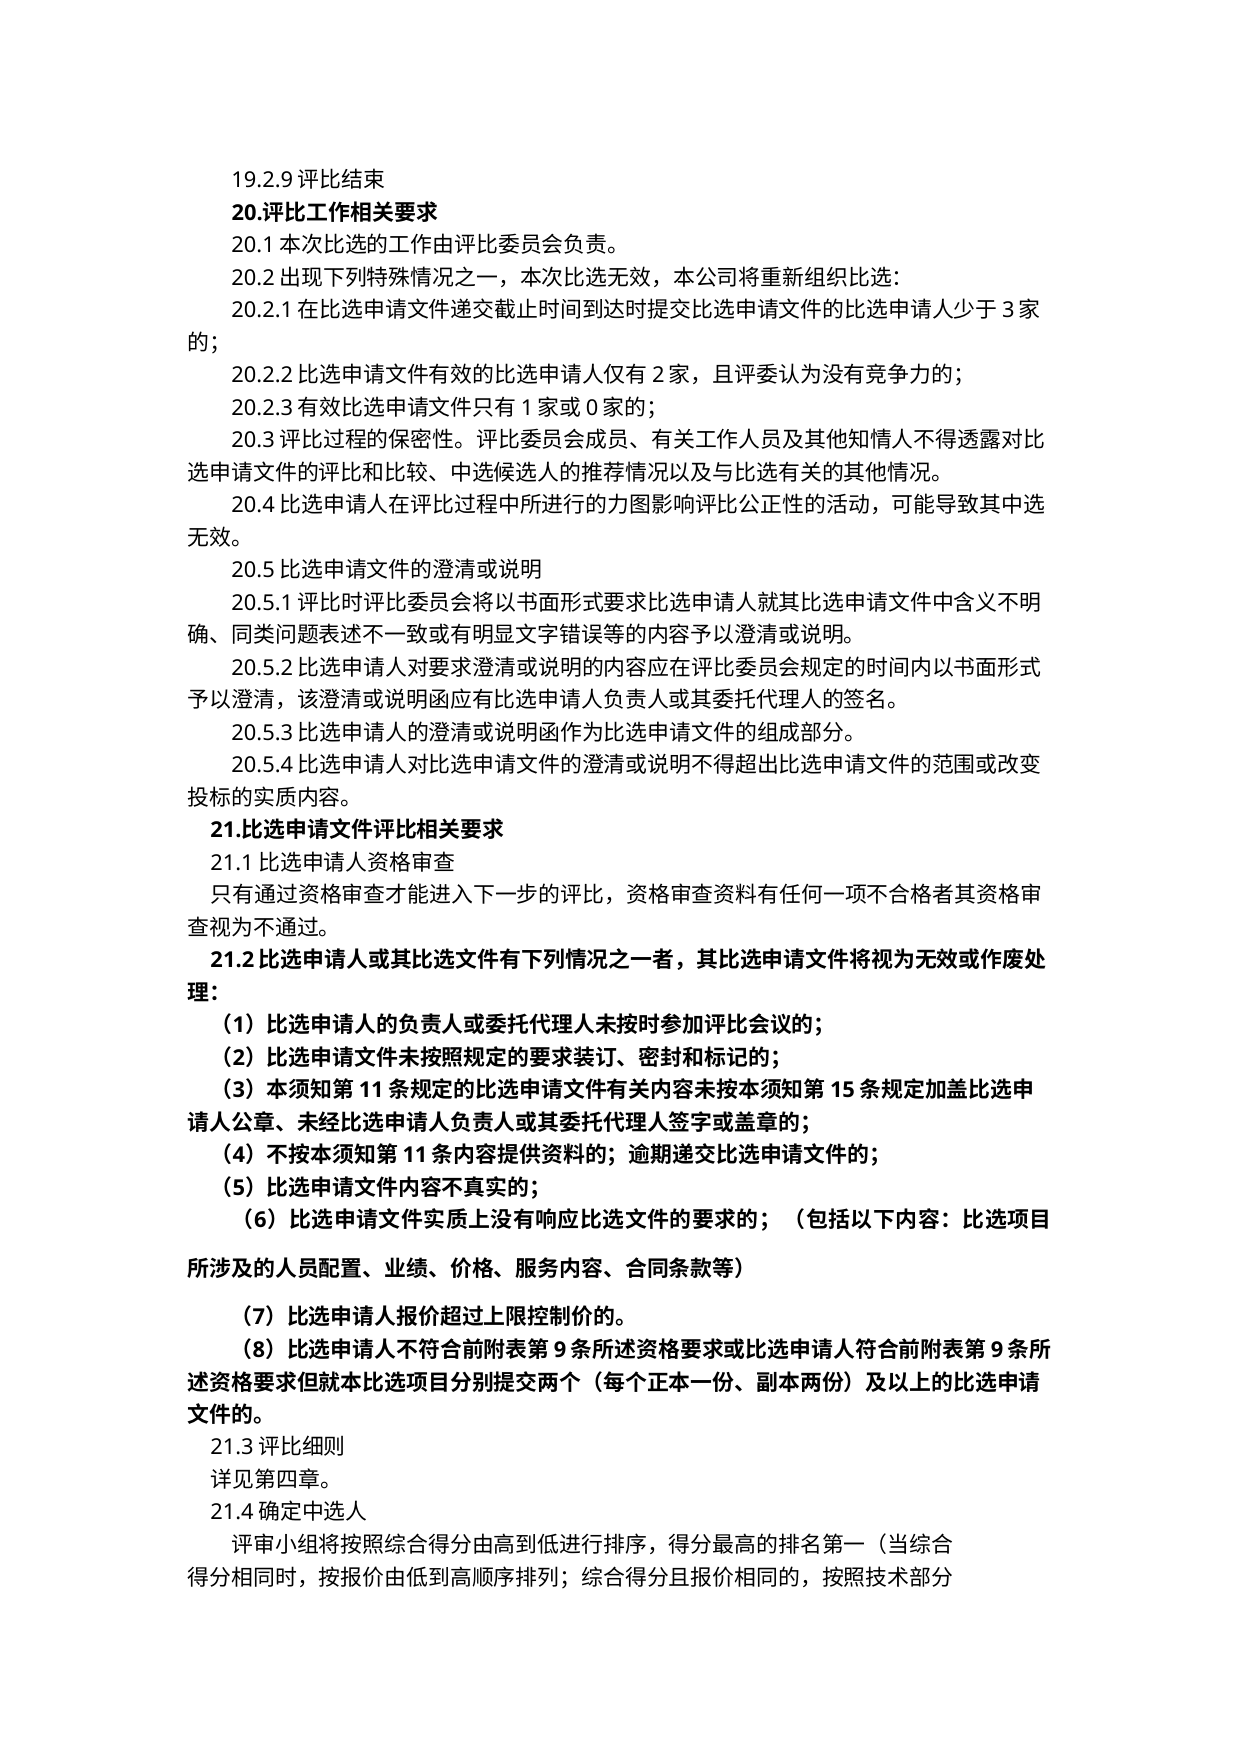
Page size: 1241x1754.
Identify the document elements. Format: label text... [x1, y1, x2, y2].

text （4）不按本须知第11条内容提供资料的；逾期递交比选申请文件的； [187, 1137, 1055, 1169]
text （3）本须知第11条规定的比选申请文件有关内容未按本须知第15条规定加盖比选申请人公章、未经比选申请人负责人或其委托代理人签字或盖章的； [187, 1072, 1055, 1137]
text 20.5.1评比时评比委员会将以书面形式要求比选申请人就其比选申请文件中含义不明确、同类问题表述不一致或有明显文字错误等的内容予以澄清或说明。 [187, 584, 1055, 649]
text 21.3评比细则 [187, 1429, 974, 1462]
text 20.3评比过程的保密性。评比委员会成员、有关工作人员及其他知情人不得透露对比选申请文件的评比和比较、中选候选人的推荐情况以及与比选有关的其他情况。 [187, 422, 1055, 487]
text 20.4比选申请人在评比过程中所进行的力图影响评比公正性的活动，可能导致其中选无效。 [187, 487, 1055, 552]
text 20.1本次比选的工作由评比委员会负责。 [187, 227, 1055, 259]
text 20.2.2比选申请文件有效的比选申请人仅有2家，且评委认为没有竞争力的； [187, 357, 1055, 389]
text 21.2比选申请人或其比选文件有下列情况之一者，其比选申请文件将视为无效或作废处理： [187, 942, 1055, 1007]
text （7）比选申请人报价超过上限控制价的。 [187, 1299, 1055, 1332]
text 20.2出现下列特殊情况之一，本次比选无效，本公司将重新组织比选： [187, 259, 1055, 292]
text 21.4确定中选人 [187, 1494, 974, 1527]
text （8）比选申请人不符合前附表第9条所述资格要求或比选申请人符合前附表第9条所述资格要求但就本比选项目分别提交两个（每个正本一份、副本两份）及以上的比选申请文件的。 [187, 1332, 1055, 1429]
text （1）比选申请人的负责人或委托代理人未按时参加评比会议的； [187, 1007, 1055, 1039]
text 20.2.1在比选申请文件递交截止时间到达时提交比选申请文件的比选申请人少于3家的； [187, 292, 1055, 357]
text 20.5.3比选申请人的澄清或说明函作为比选申请文件的组成部分。 [187, 714, 1055, 747]
text 只有通过资格审查才能进入下一步的评比，资格审查资料有任何一项不合格者其资格审查视为不通过。 [187, 877, 1055, 942]
text （5）比选申请文件内容不真实的； [187, 1169, 974, 1202]
text （2）比选申请文件未按照规定的要求装订、密封和标记的； [187, 1039, 974, 1072]
text 详见第四章。 [187, 1462, 974, 1494]
text 19.2.9评比结束 [187, 162, 1055, 194]
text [187, 1527, 974, 1592]
text 20.评比工作相关要求 [187, 194, 974, 227]
text 20.5.2比选申请人对要求澄清或说明的内容应在评比委员会规定的时间内以书面形式予以澄清，该澄清或说明函应有比选申请人负责人或其委托代理人的签名。 [187, 649, 1055, 714]
text 20.2.3有效比选申请文件只有1家或0家的； [187, 389, 1055, 422]
text （6）比选申请文件实质上没有响应比选文件的要求的；（包括以下内容：比选项目所涉及的人员配置、业绩、价格、服务内容、合同条款等） [187, 1202, 1053, 1283]
text 21.比选申请文件评比相关要求 [187, 812, 974, 844]
text 21.1比选申请人资格审查 [187, 844, 974, 877]
text 20.5.4比选申请人对比选申请文件的澄清或说明不得超出比选申请文件的范围或改变投标的实质内容。 [187, 747, 1055, 812]
text 20.5比选申请文件的澄清或说明 [187, 552, 1055, 584]
